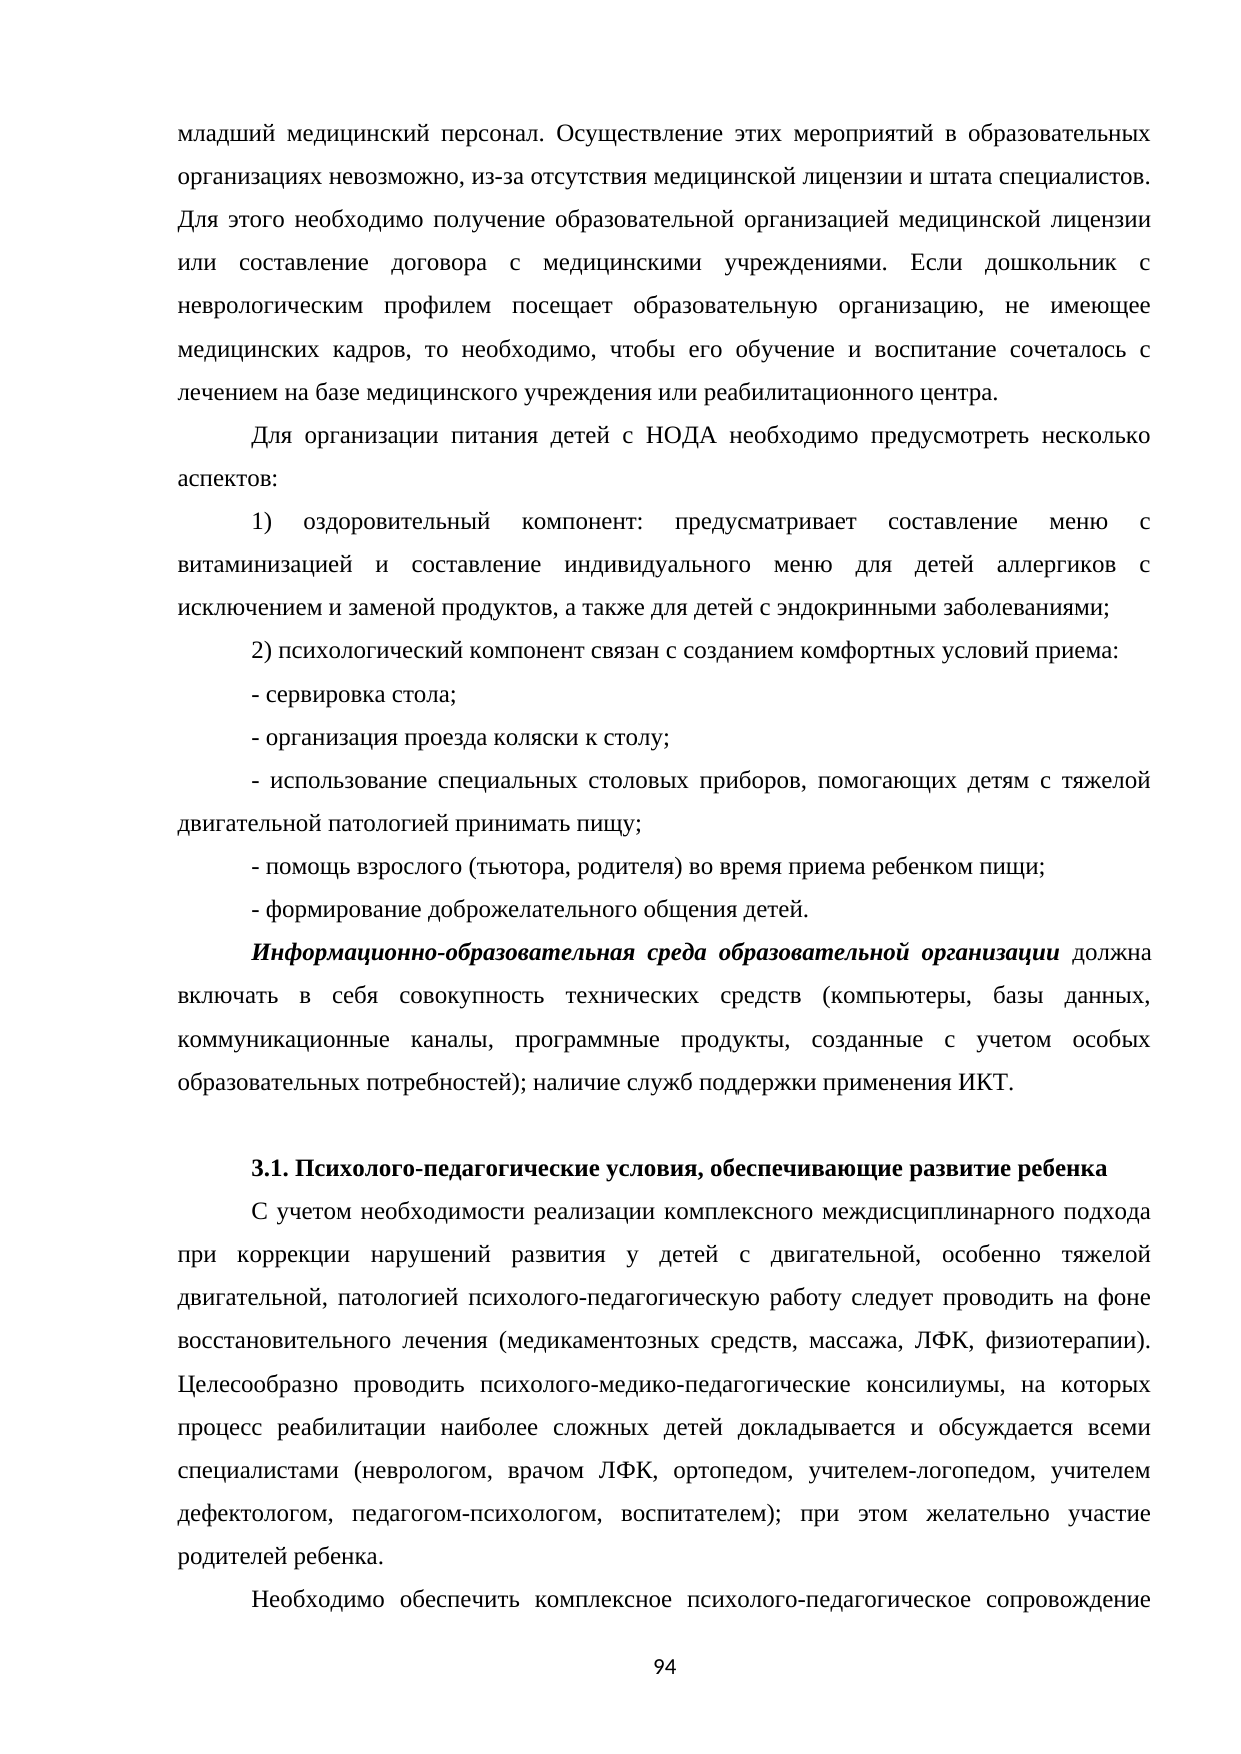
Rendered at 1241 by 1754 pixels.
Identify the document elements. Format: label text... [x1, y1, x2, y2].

text Информационно-образовательная среда образовательной организации должна включать в себя совокупность технических средств (компьютеры, базы данных, коммуникационные каналы, программные продукты, созданные с учетом особых образовательных потребностей); наличие служб поддержки применения ИКТ. [177, 937, 1152, 1096]
text - сервировка стола; [177, 679, 1152, 707]
subtitle 3.1. Психолого-педагогические условия, обеспечивающие развитие ребенка [177, 1153, 1152, 1182]
text - организация проезда коляски к столу; [177, 722, 1152, 751]
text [177, 118, 1152, 406]
text С учетом необходимости реализации комплексного междисциплинарного подхода при коррекции нарушений развития у детей с двигательной, особенно тяжелой двигательной, патологией психолого-педагогическую работу следует проводить на фоне восстановительного лечения (медикаментозных средств, массажа, ЛФК, физиотерапии). Целесообразно проводить психолого-медико-педагогические консилиумы, на которых процесс реабилитации наиболее сложных детей докладывается и обсуждается всеми специалистами (неврологом, врачом ЛФК, ортопедом, учителем-логопедом, учителем дефектологом, педагогом-психологом, воспитателем); при этом желательно участие родителей ребенка. [177, 1196, 1152, 1570]
text 1) оздоровительный компонент: предусматривает составление меню с витаминизацией и составление индивидуального меню для детей аллергиков с исключением и заменой продуктов, а также для детей с эндокринными заболеваниями; [177, 506, 1152, 621]
text - формирование доброжелательного общения детей. [177, 894, 1152, 923]
text - помощь взрослого (тьютора, родителя) во время приема ребенком пищи; [177, 851, 1152, 880]
text - использование специальных столовых приборов, помогающих детям с тяжелой двигательной патологией принимать пищу; [177, 765, 1152, 837]
text Для организации питания детей с НОДА необходимо предусмотреть несколько аспектов: [177, 420, 1152, 492]
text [177, 1584, 1152, 1613]
text 2) психологический компонент связан с созданием комфортных условий приема: [177, 636, 1152, 664]
